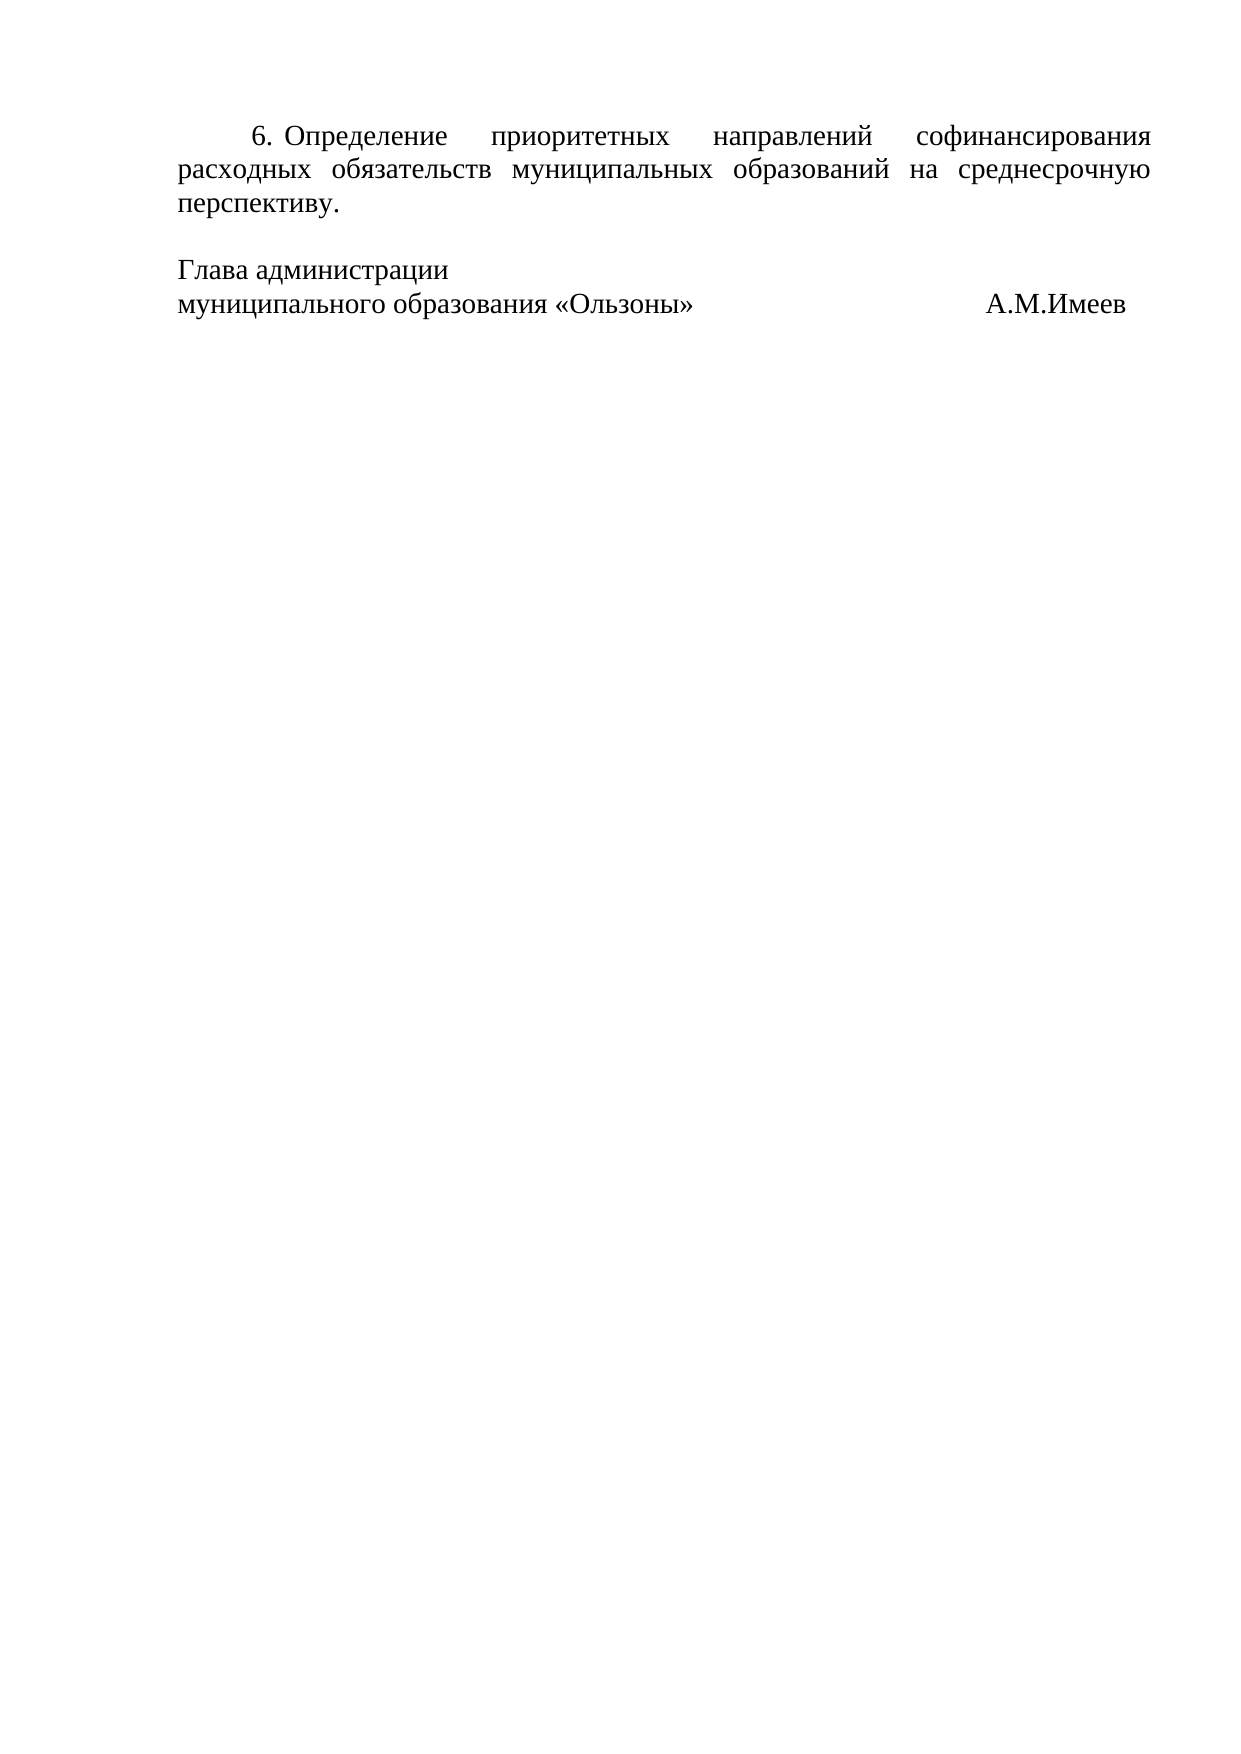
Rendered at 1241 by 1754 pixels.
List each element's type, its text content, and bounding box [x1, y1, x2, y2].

text Глава администрации [177, 252, 1152, 286]
text муниципального образования «Ользоны» А.М.Имеев [177, 286, 1152, 353]
list Определение приоритетных направлений софинансирования расходных обязательств муниципальных образований на среднесрочную перспективу. [177, 118, 1152, 219]
